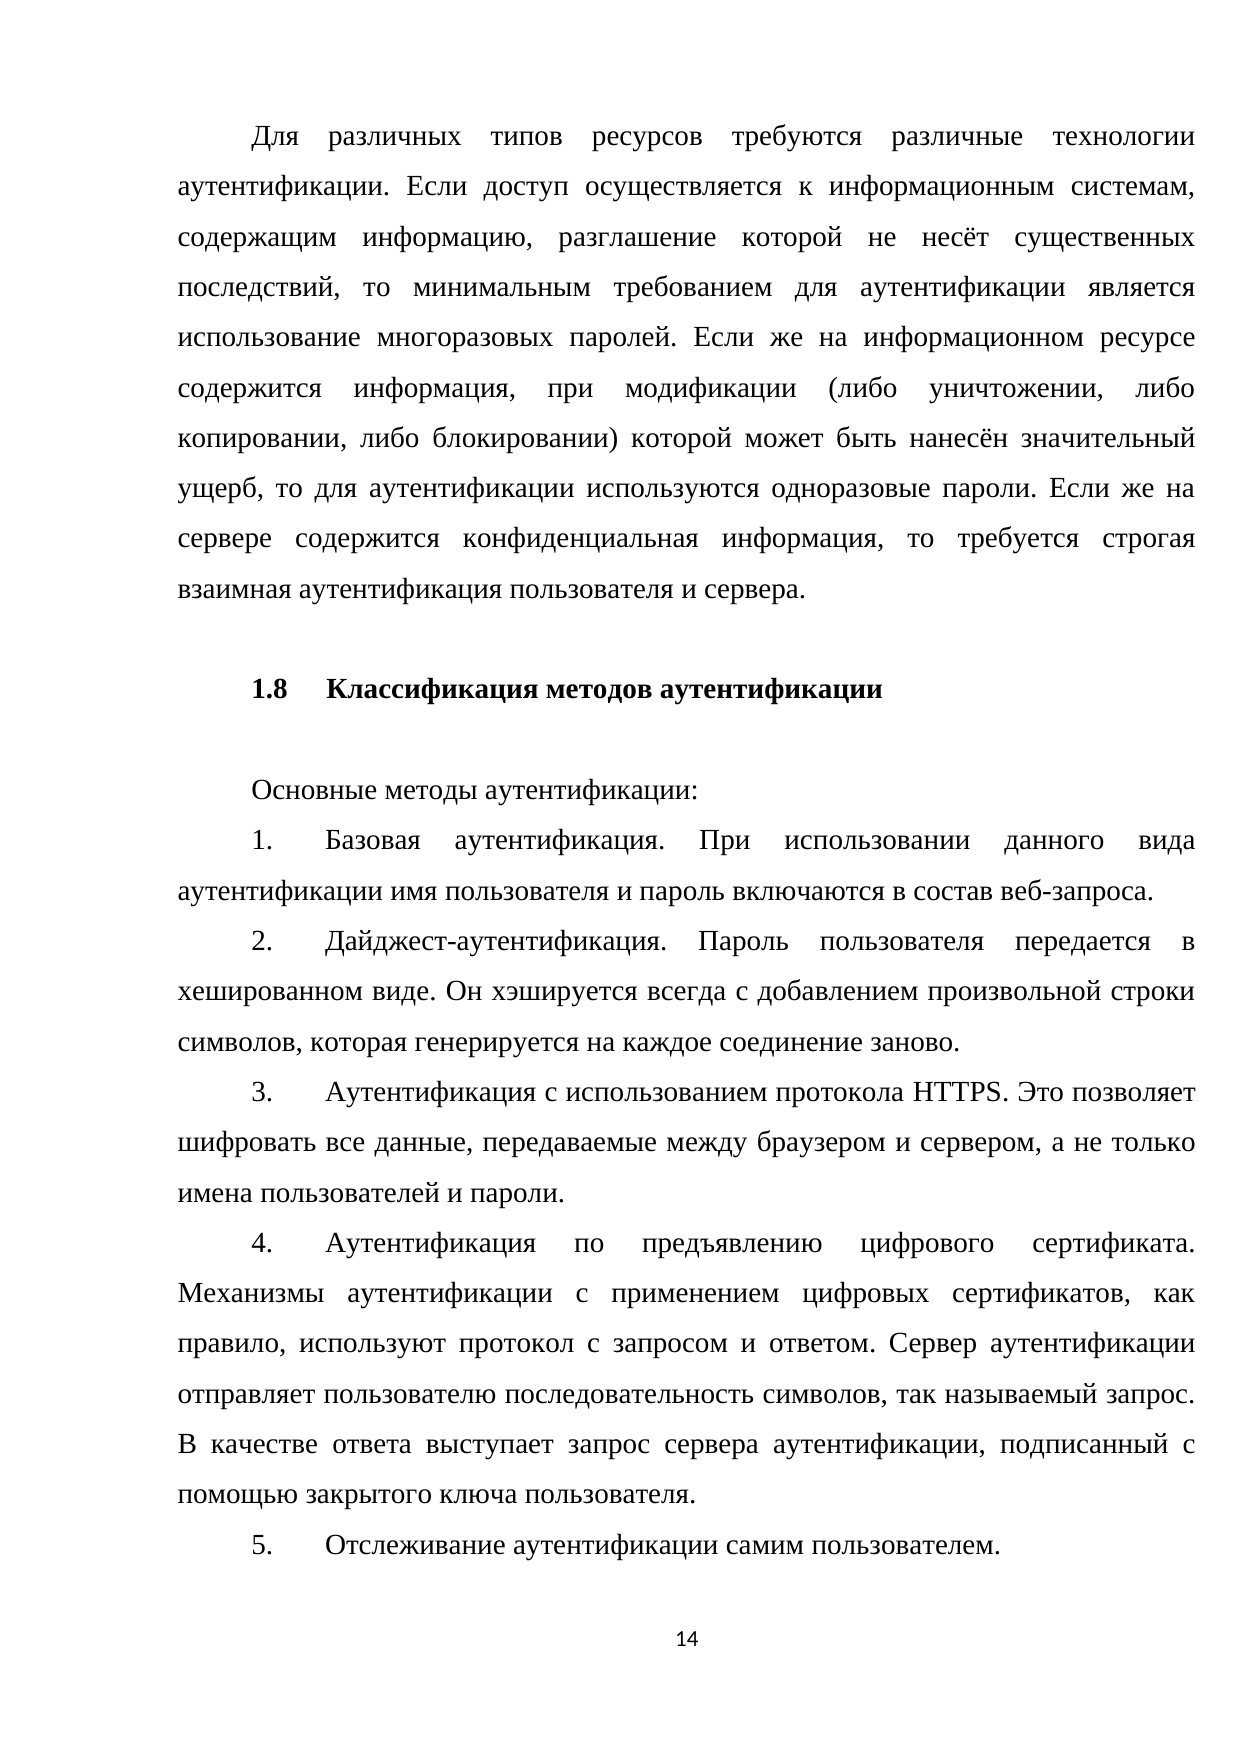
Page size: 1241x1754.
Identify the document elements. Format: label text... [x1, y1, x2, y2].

list Аутентификация с использованием протокола HTTPS. Это позволяет шифровать все данные, передаваемые между браузером и сервером, а не только имена пользователей и пароли. [177, 1074, 1196, 1208]
list Дайджест-аутентификация. Пароль пользователя передается в хешированном виде. Он хэшируется всегда с добавлением произвольной строки символов, которая генерируется на каждое соединение заново. [177, 923, 1196, 1057]
list Отслеживание аутентификации самим пользователем. [177, 1527, 1196, 1560]
text Основные методы аутентификации: [251, 772, 1196, 806]
list Базовая аутентификация. При использовании данного вида аутентификации имя пользователя и пароль включаются в состав веб-запроса. [177, 822, 1196, 906]
list Аутентификация по предъявлению цифрового сертификата. Механизмы аутентификации с применением цифровых сертификатов, как правило, используют протокол с запросом и ответом. Сервер аутентификации отправляет пользователю последовательность символов, так называемый запрос. В качестве ответа выступает запрос сервера аутентификации, подписанный с помощью закрытого ключа пользователя. [177, 1225, 1196, 1510]
text Для различных типов ресурсов требуются различные технологии аутентификации. Если доступ осуществляется к информационным системам, содержащим информацию, разглашение которой не несёт существенных последствий, то минимальным требованием для аутентификации является использование многоразовых паролей. Если же на информационном ресурсе содержится информация, при модификации (либо уничтожении, либо копировании, либо блокировании) которой может быть нанесён значительный ущерб, то для аутентификации используются одноразовые пароли. Если же на сервере содержится конфиденциальная информация, то требуется строгая взаимная аутентификация пользователя и сервера. [177, 118, 1196, 604]
list Классификация методов аутентификации [251, 672, 1196, 705]
